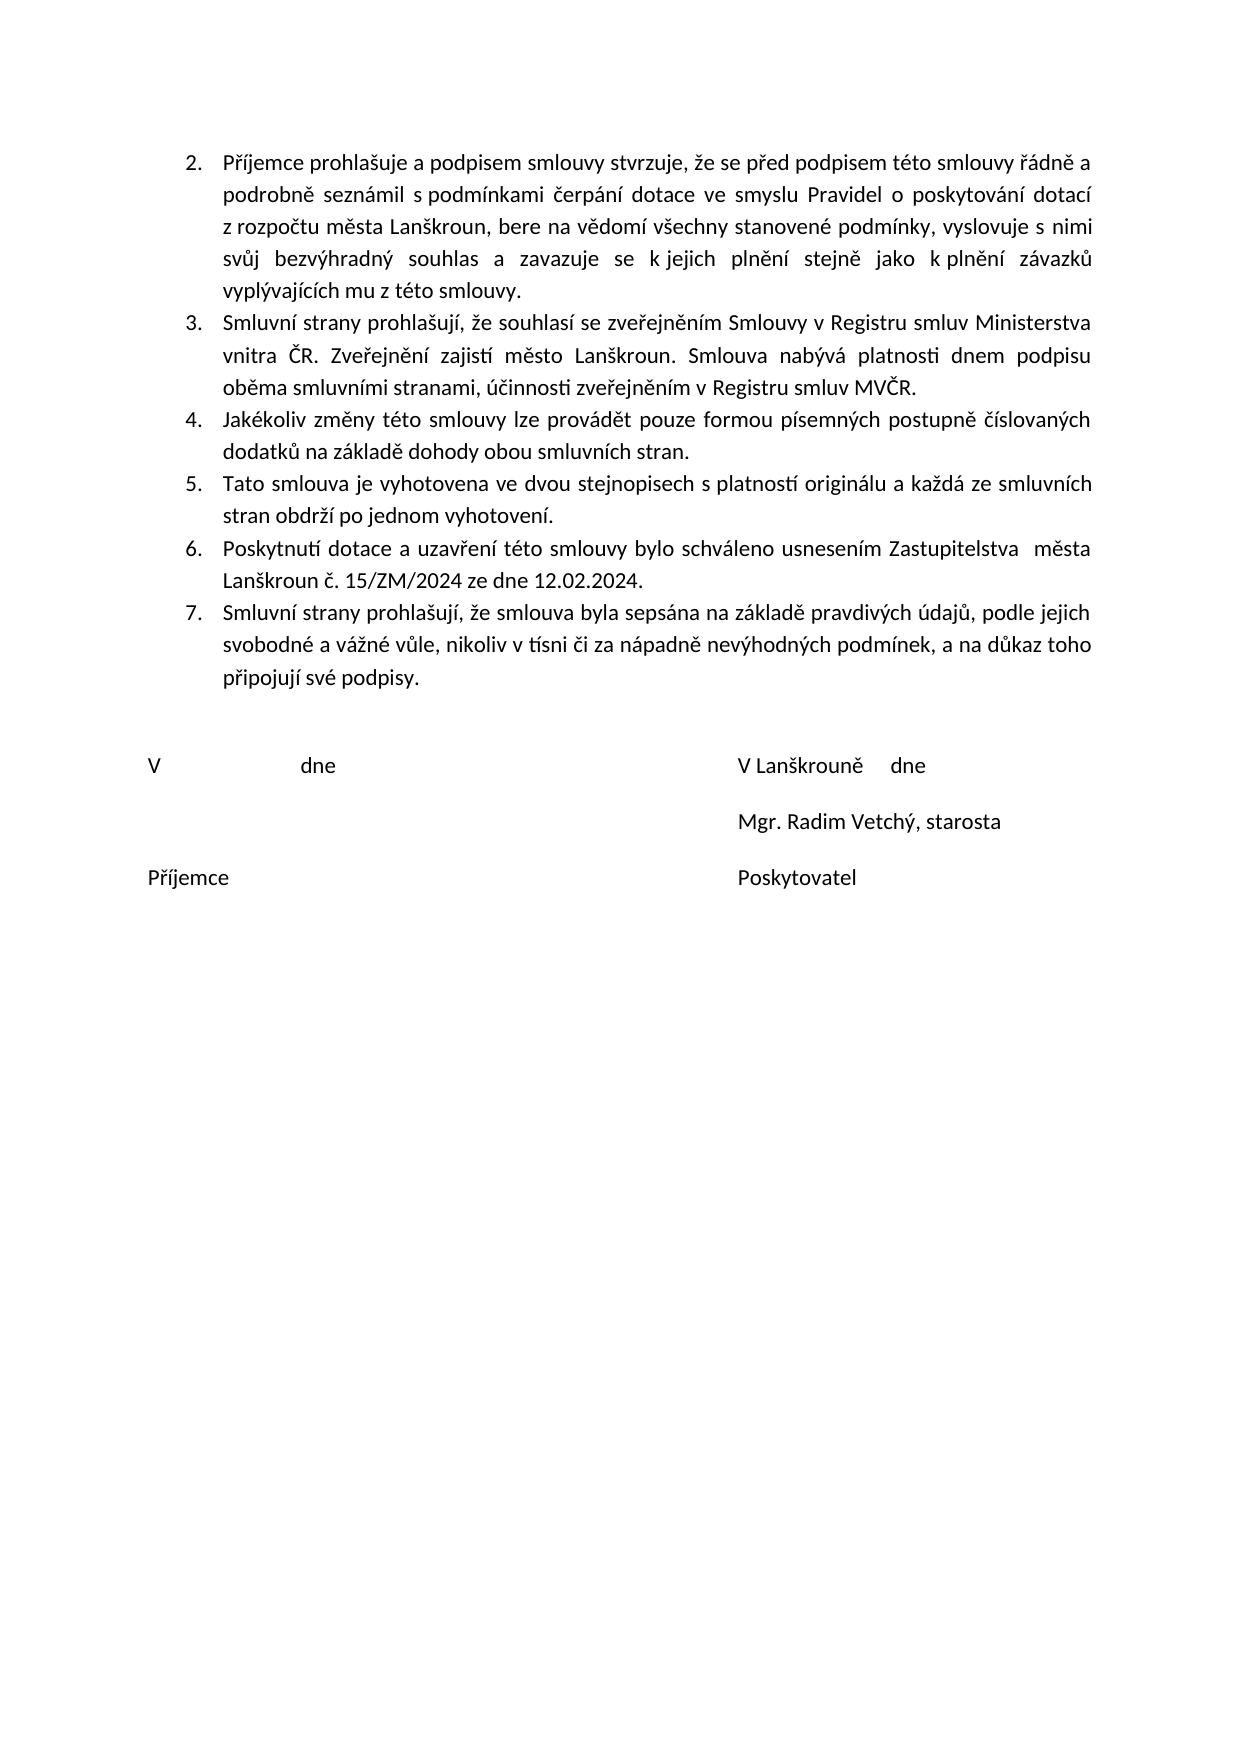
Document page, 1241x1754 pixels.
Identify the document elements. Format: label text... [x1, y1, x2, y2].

text Příjemce Poskytovatel [148, 863, 1093, 891]
list Jakékoliv změny této smlouvy lze provádět pouze formou písemných postupně číslovaných dodatků na základě dohody obou smluvních stran. [185, 405, 1093, 465]
text Mgr. Radim Vetchý, starosta [148, 807, 1093, 835]
list Smluvní strany prohlašují, že smlouva byla sepsána na základě pravdivých údajů, podle jejich svobodné a vážné vůle, nikoliv v tísni či za nápadně nevýhodných podmínek, a na důkaz toho připojují své podpisy. [185, 598, 1093, 691]
list Příjemce prohlašuje a podpisem smlouvy stvrzuje, že se před podpisem této smlouvy řádně a podrobně seznámil s podmínkami čerpání dotace ve smyslu Pravidel o poskytování dotací z rozpočtu města Lanškroun, bere na vědomí všechny stanovené podmínky, vyslovuje s nimi svůj bezvýhradný souhlas a zavazuje se k jejich plnění stejně jako k plnění závazků vyplývajících mu z této smlouvy. [185, 148, 1093, 304]
list Tato smlouva je vyhotovena ve dvou stejnopisech s platností originálu a každá ze smluvních stran obdrží po jednom vyhotovení. [185, 469, 1093, 530]
text V dne V Lanškrouně dne [148, 751, 1093, 779]
list Smluvní strany prohlašují, že souhlasí se zveřejněním Smlouvy v Registru smluv Ministerstva vnitra ČR. Zveřejnění zajistí město Lanškroun. Smlouva nabývá platnosti dnem podpisu oběma smluvními stranami, účinnosti zveřejněním v Registru smluv MVČR. [185, 308, 1093, 401]
list Poskytnutí dotace a uzavření této smlouvy bylo schváleno usnesením Zastupitelstva města Lanškroun č. 15/ZM/2024 ze dne 12.02.2024. [185, 534, 1093, 594]
